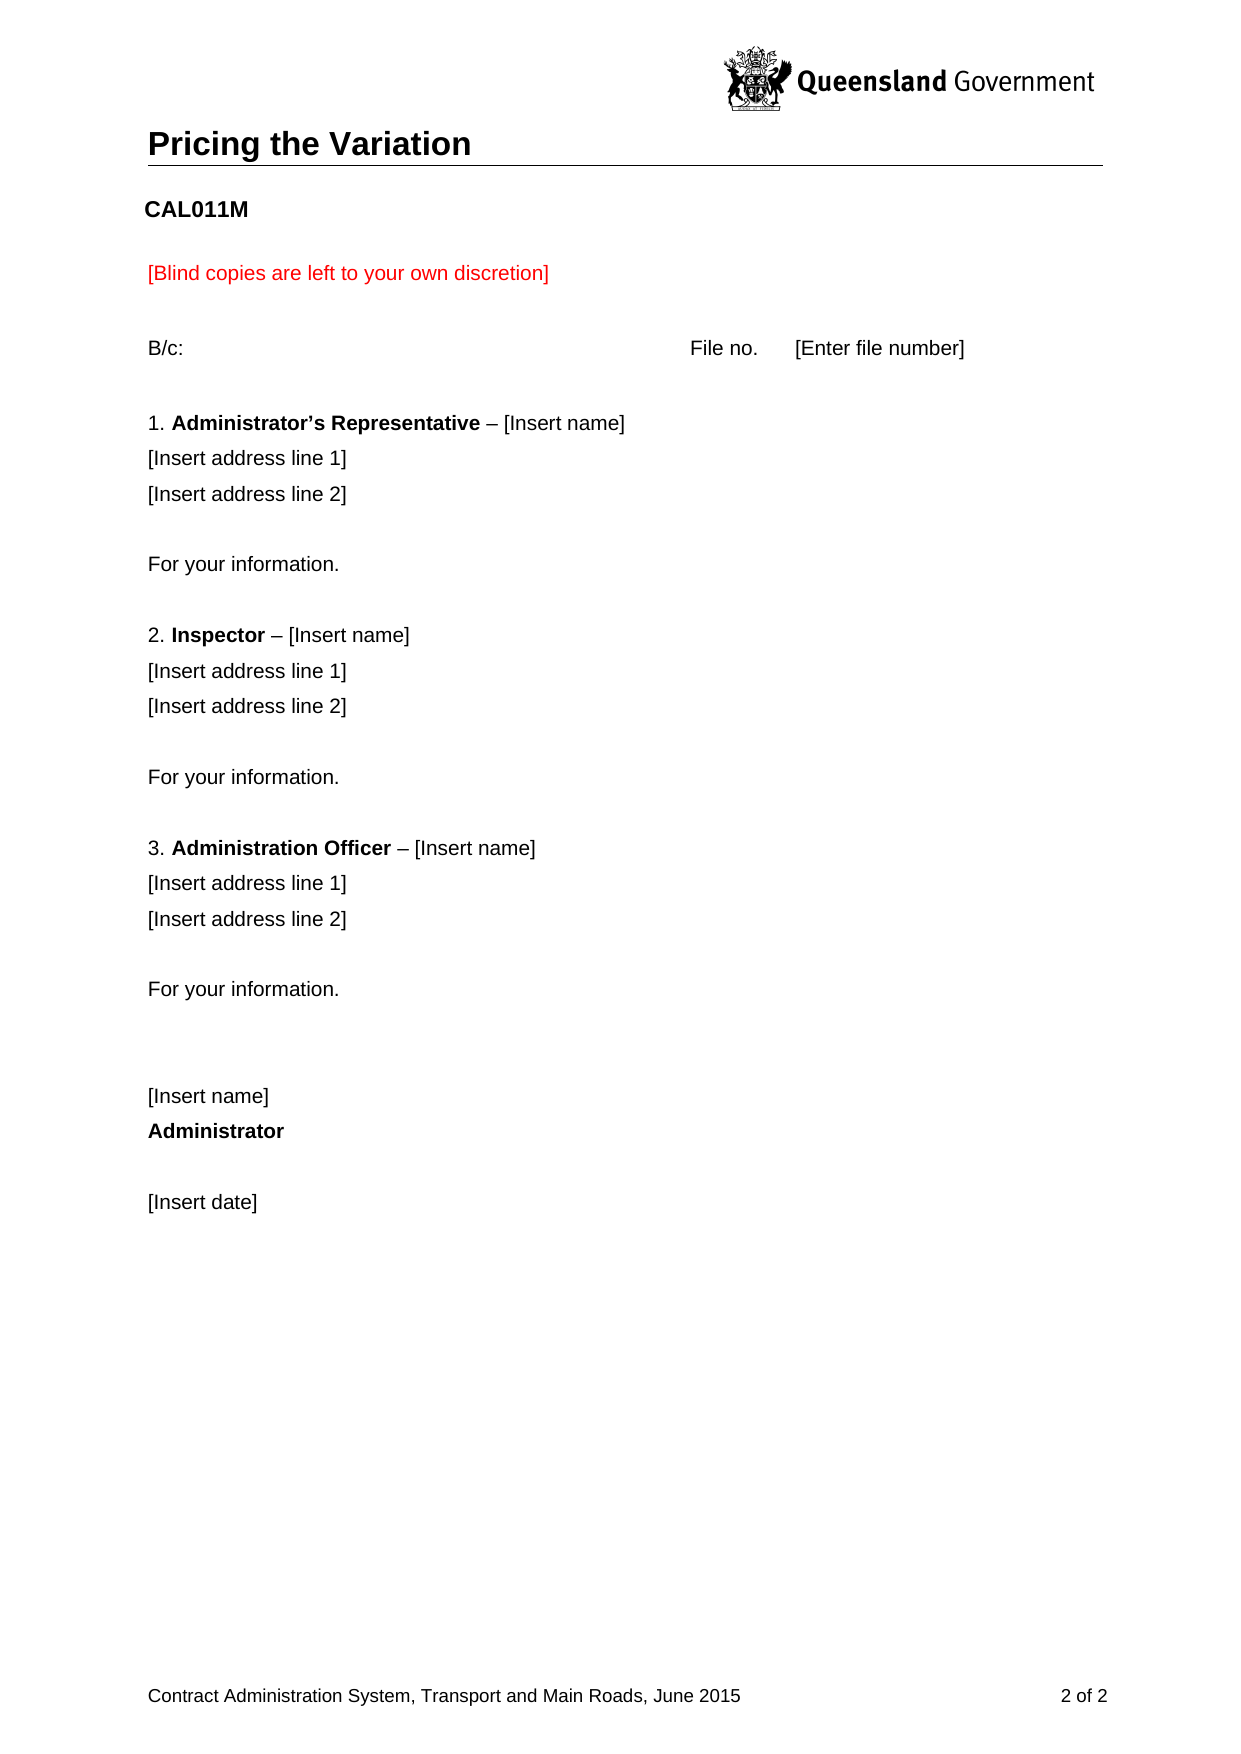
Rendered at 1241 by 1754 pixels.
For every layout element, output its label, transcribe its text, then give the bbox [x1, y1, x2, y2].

list Inspector – [148, 616, 1102, 647]
text For your information. [148, 970, 1102, 1001]
table_header [784, 324, 1101, 364]
table_header B/c: [148, 324, 679, 364]
text Administrator [148, 1112, 1102, 1143]
text For your information. [148, 757, 1102, 789]
list Administrator’s Representative – [148, 403, 1102, 434]
table_header File no. [679, 324, 783, 364]
picture [723, 46, 1095, 111]
list Administration Officer – [148, 828, 1102, 859]
text For your information. [148, 545, 1102, 576]
text [Blind copies are left to your own discretion] [148, 253, 1102, 284]
